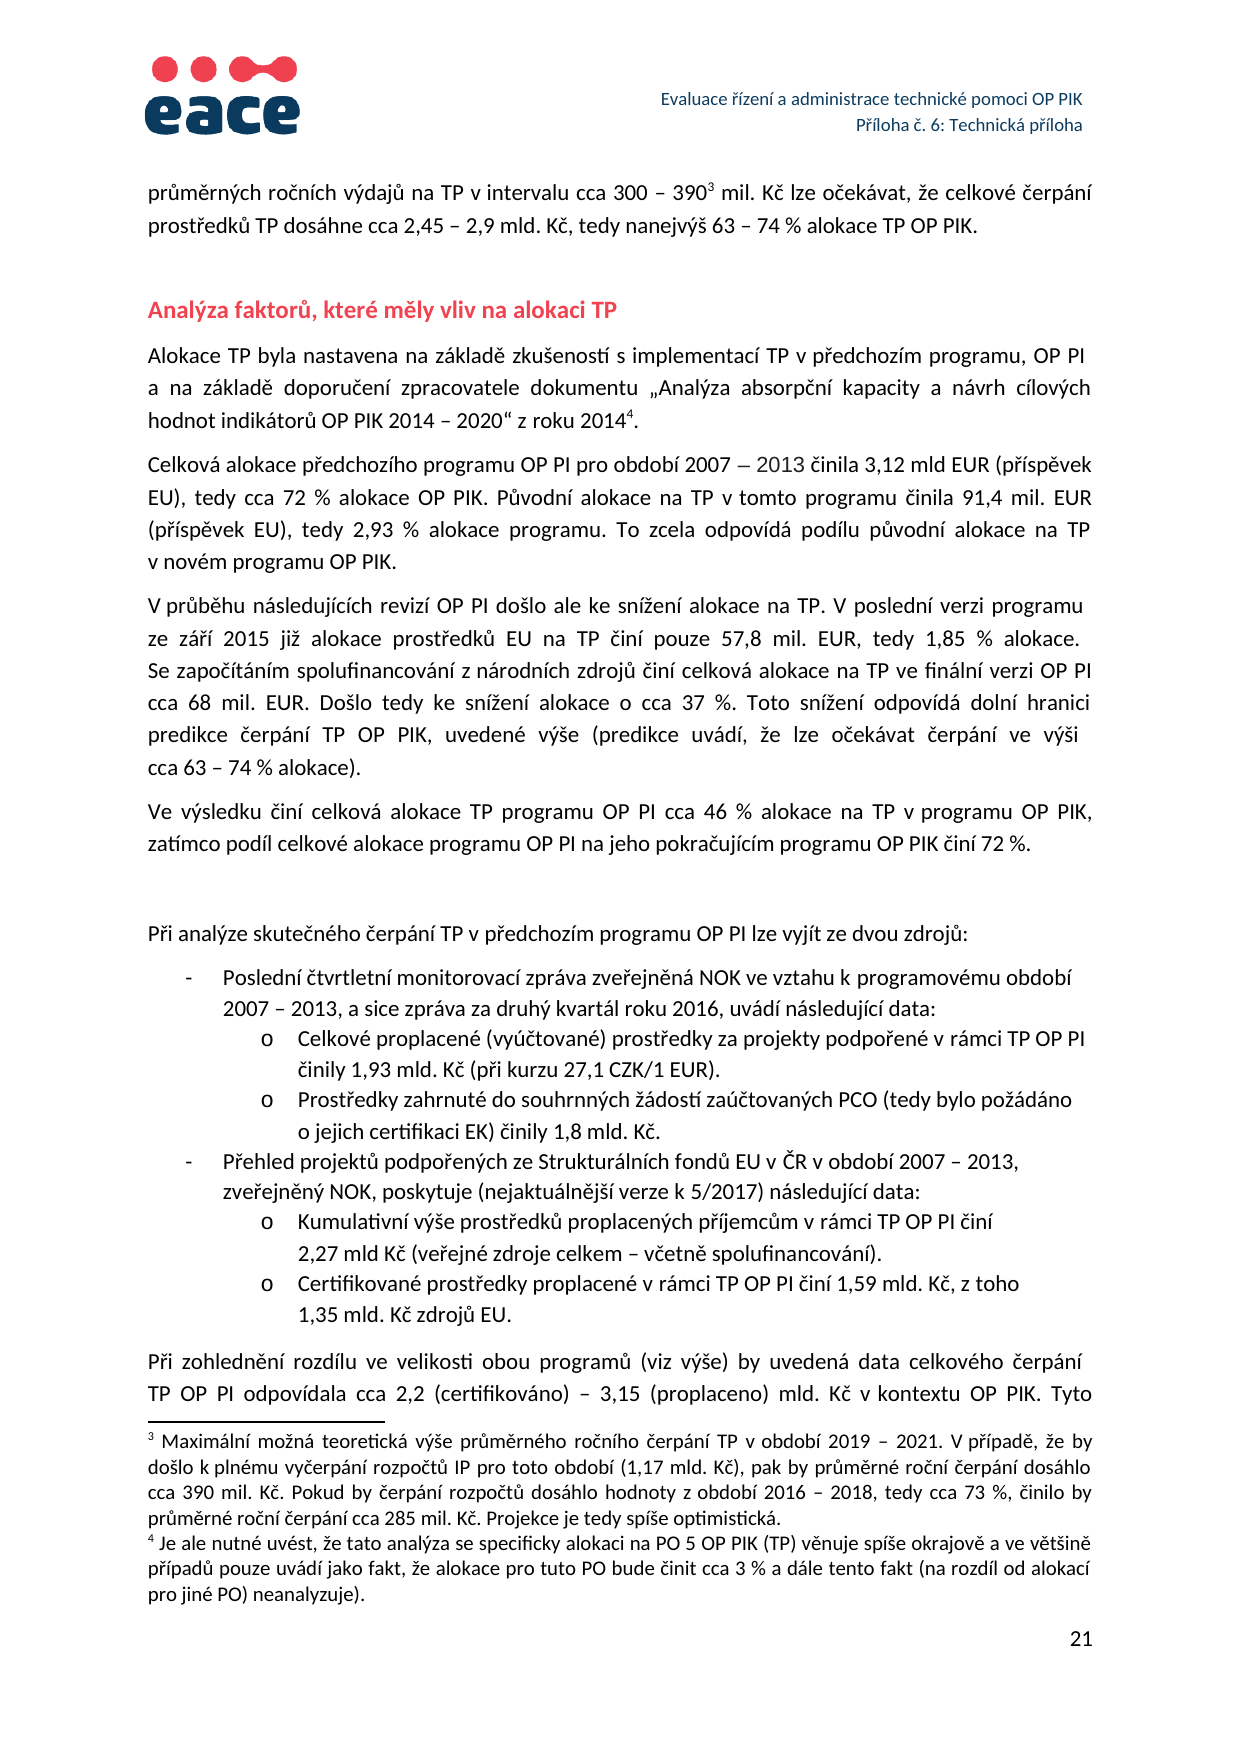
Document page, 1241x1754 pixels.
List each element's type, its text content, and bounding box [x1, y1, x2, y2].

list Certifikované prostředky proplacené v rámci TP OP PI činí 1,59 mld. Kč, z toho 1,35 mld. Kč zdrojů EU. [260, 1269, 1093, 1328]
list Celkové proplacené (vyúčtované) prostředky za projekty podpořené v rámci TP OP PI činily 1,93 mld. Kč (při kurzu 27,1 CZK/1 EUR). [260, 1024, 1093, 1083]
list Přehled projektů podpořených ze Strukturálních fondů EU v ČR v období 2007 – 2013, zveřejněný NOK, poskytuje (nejaktuálnější verze k 5/2017) následující data: [185, 1147, 1093, 1205]
list Poslední čtvrtletní monitorovací zpráva zveřejněná NOK ve vztahu k programovému období 2007 – 2013, a sice zpráva za druhý kvartál roku 2016, uvádí následující data: [185, 963, 1093, 1022]
list Prostředky zahrnuté do souhrnných žádostí zaúčtovaných PCO (tedy bylo požádáno o jejich certifikaci EK) činily 1,8 mld. Kč. [260, 1086, 1093, 1145]
text Ve výsledku činí celková alokace TP programu OP PI cca 46 % alokace na TP v programu OP PIK, zatímco podíl celkové alokace programu OP PI na jeho pokračujícím programu OP PIK činí 72 %. [148, 797, 1093, 857]
text Při analýze skutečného čerpání TP v předchozím programu OP PI lze vyjít ze dvou zdrojů: [148, 919, 1093, 947]
subtitle Analýza faktorů, které měly vliv na alokaci TP [148, 294, 1093, 324]
text V průběhu následujících revizí OP PI došlo ale ke snížení alokace na TP. V poslední verzi programu ze září 2015 již alokace prostředků EU na TP činí pouze 57,8 mil. EUR, tedy 1,85 % alokace. Se započítáním spolufinancování z národních zdrojů činí celková alokace na TP ve finální verzi OP PI cca 68 mil. EUR. Došlo tedy ke snížení alokace o cca 37 %. Toto snížení odpovídá dolní hranici predikce čerpání TP OP PIK, uvedené výše (predikce uvádí, že lze očekávat čerpání ve výši cca 63 – 74 % alokace). [148, 592, 1093, 781]
text Celková alokace předchozího programu OP PI pro období 2007 – 2013 činila 3,12 mld EUR (příspěvek EU), tedy cca 72 % alokace OP PIK. Původní alokace na TP v tomto programu činila 91,4 mil. EUR (příspěvek EU), tedy 2,93 % alokace programu. To zcela odpovídá podílu původní alokace na TP v novém programu OP PIK. [148, 450, 1093, 575]
list Kumulativní výše prostředků proplacených příjemcům v rámci TP OP PI činí 2,27 mld Kč (veřejné zdroje celkem – včetně spolufinancování). [260, 1207, 1093, 1267]
picture [136, 44, 314, 153]
text Alokace TP byla nastavena na základě zkušeností s implementací TP v předchozím programu, OP PI a na základě doporučení zpracovatele dokumentu „Analýza absorpční kapacity a návrh cílových hodnot indikátorů OP PIK 2014 – 2020“ z roku 2014. [148, 341, 1093, 434]
